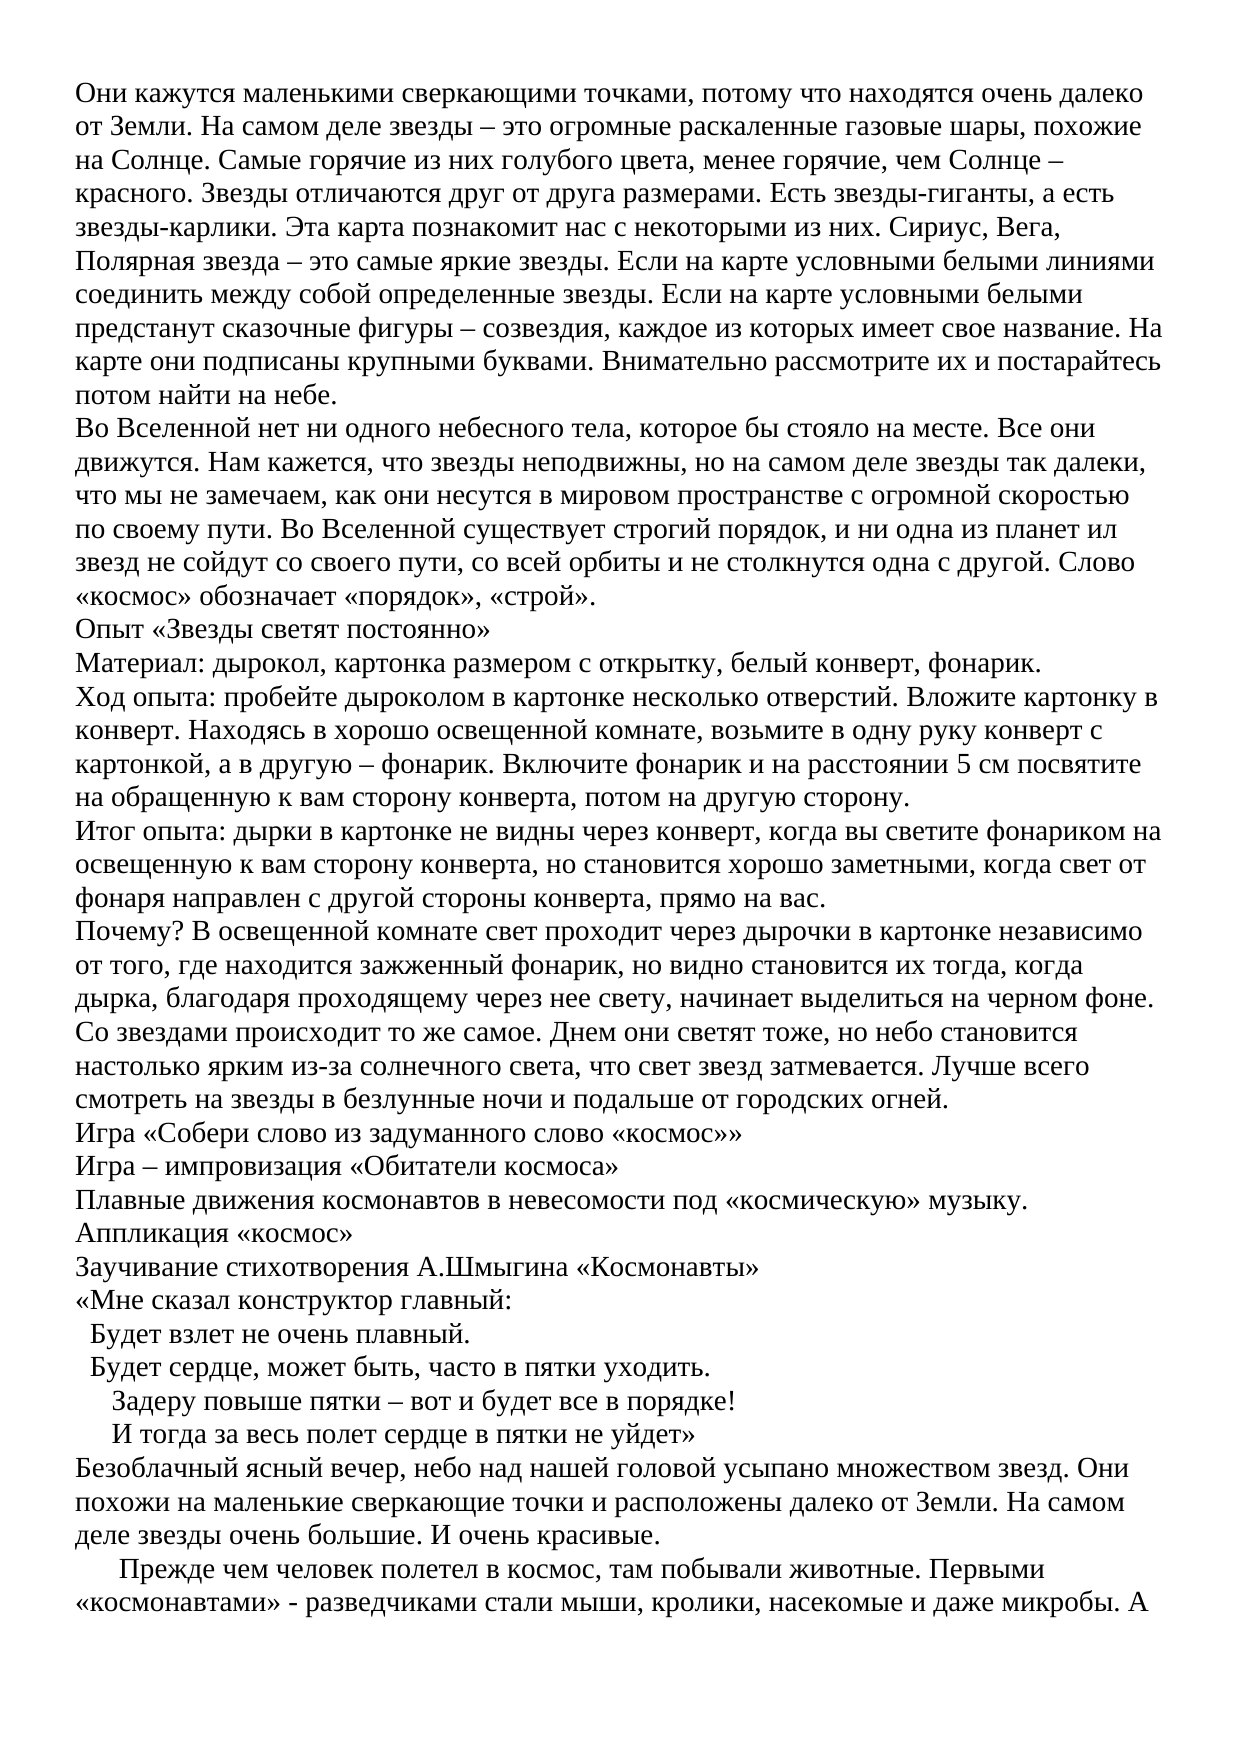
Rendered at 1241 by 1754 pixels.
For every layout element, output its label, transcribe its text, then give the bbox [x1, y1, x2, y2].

text Безоблачный ясный вечер, небо над нашей головой усыпано множеством звезд. Они похожи на маленькие сверкающие точки и расположены далеко от Земли. На самом деле звезды очень большие. И очень красивые. [75, 1450, 1165, 1551]
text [75, 1551, 1165, 1618]
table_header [75, 75, 1165, 1450]
